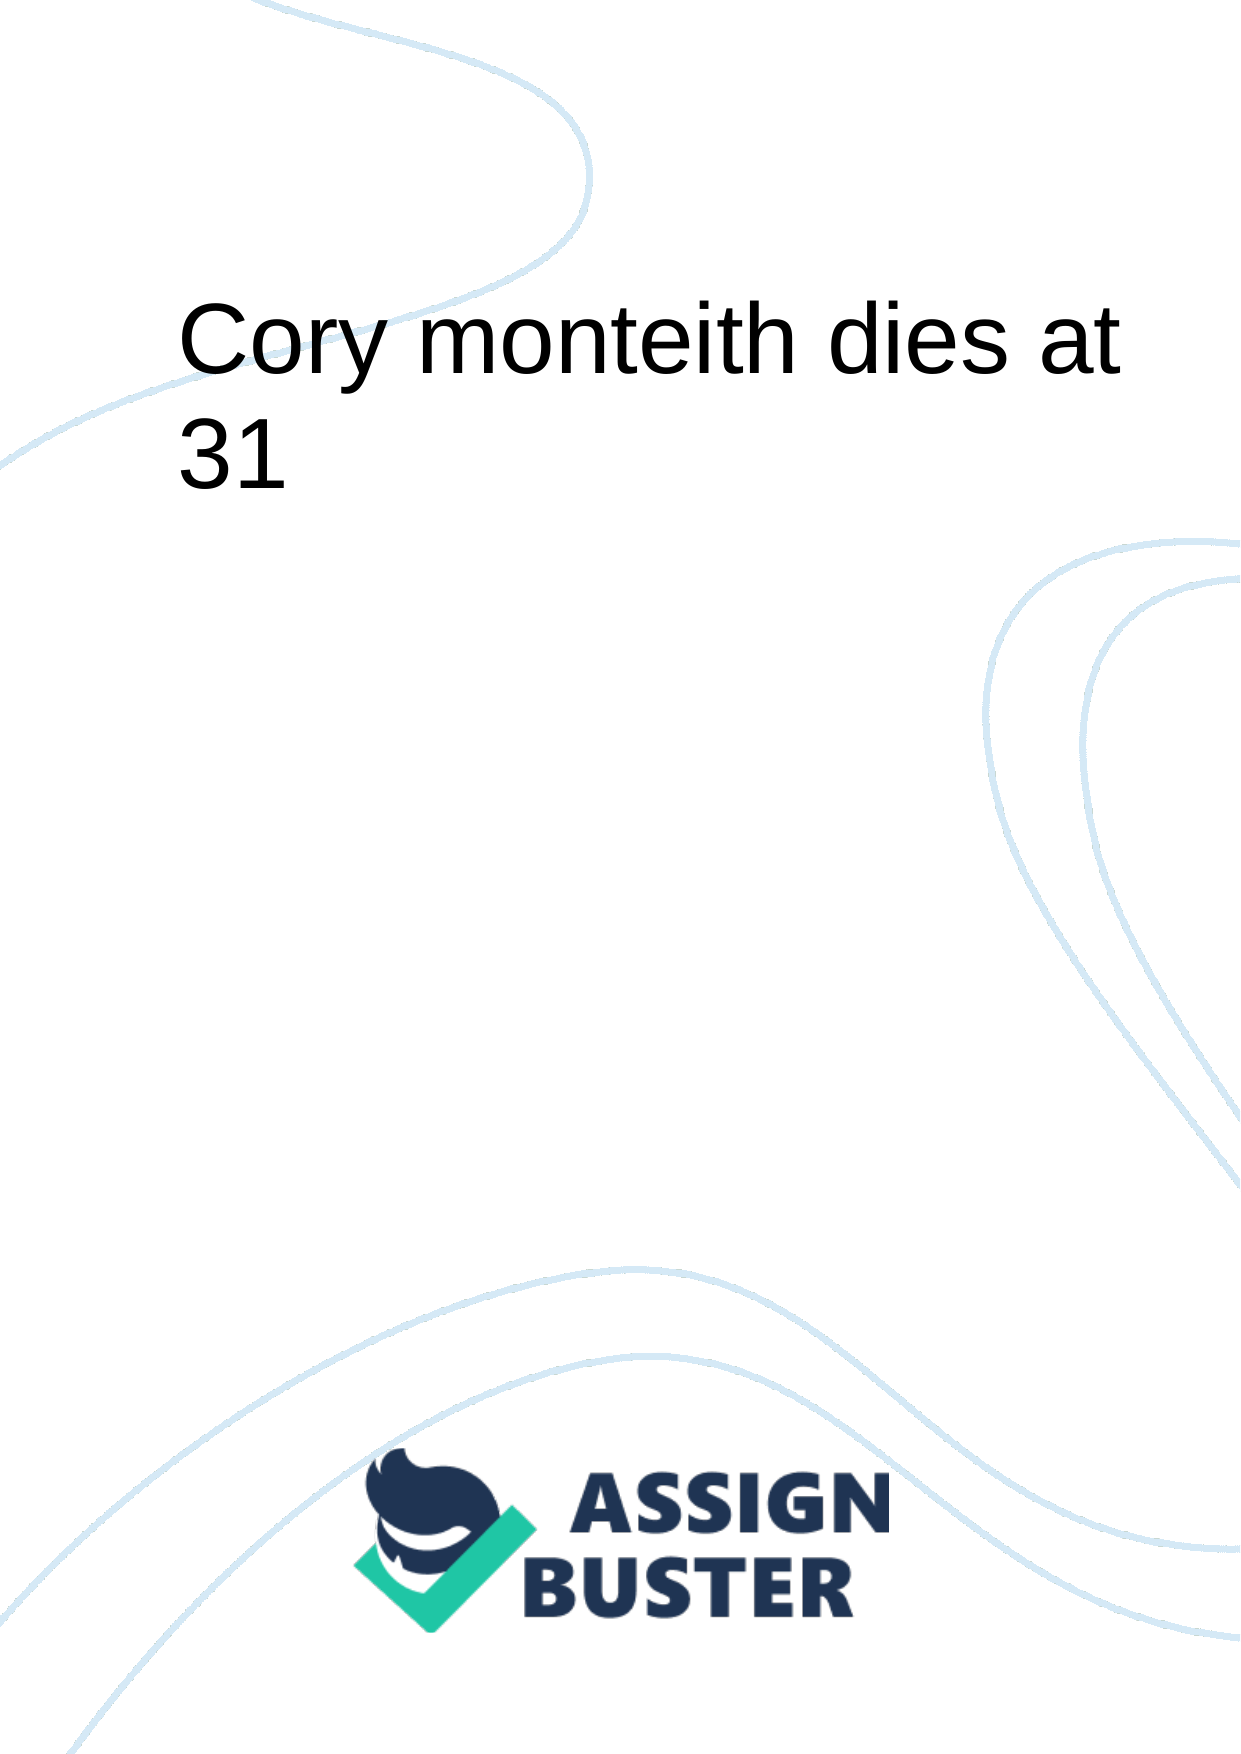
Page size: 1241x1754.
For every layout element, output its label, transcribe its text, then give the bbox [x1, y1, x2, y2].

subtitle Cory monteith dies at 31 [177, 279, 1152, 509]
picture [0, 0, 1241, 1754]
